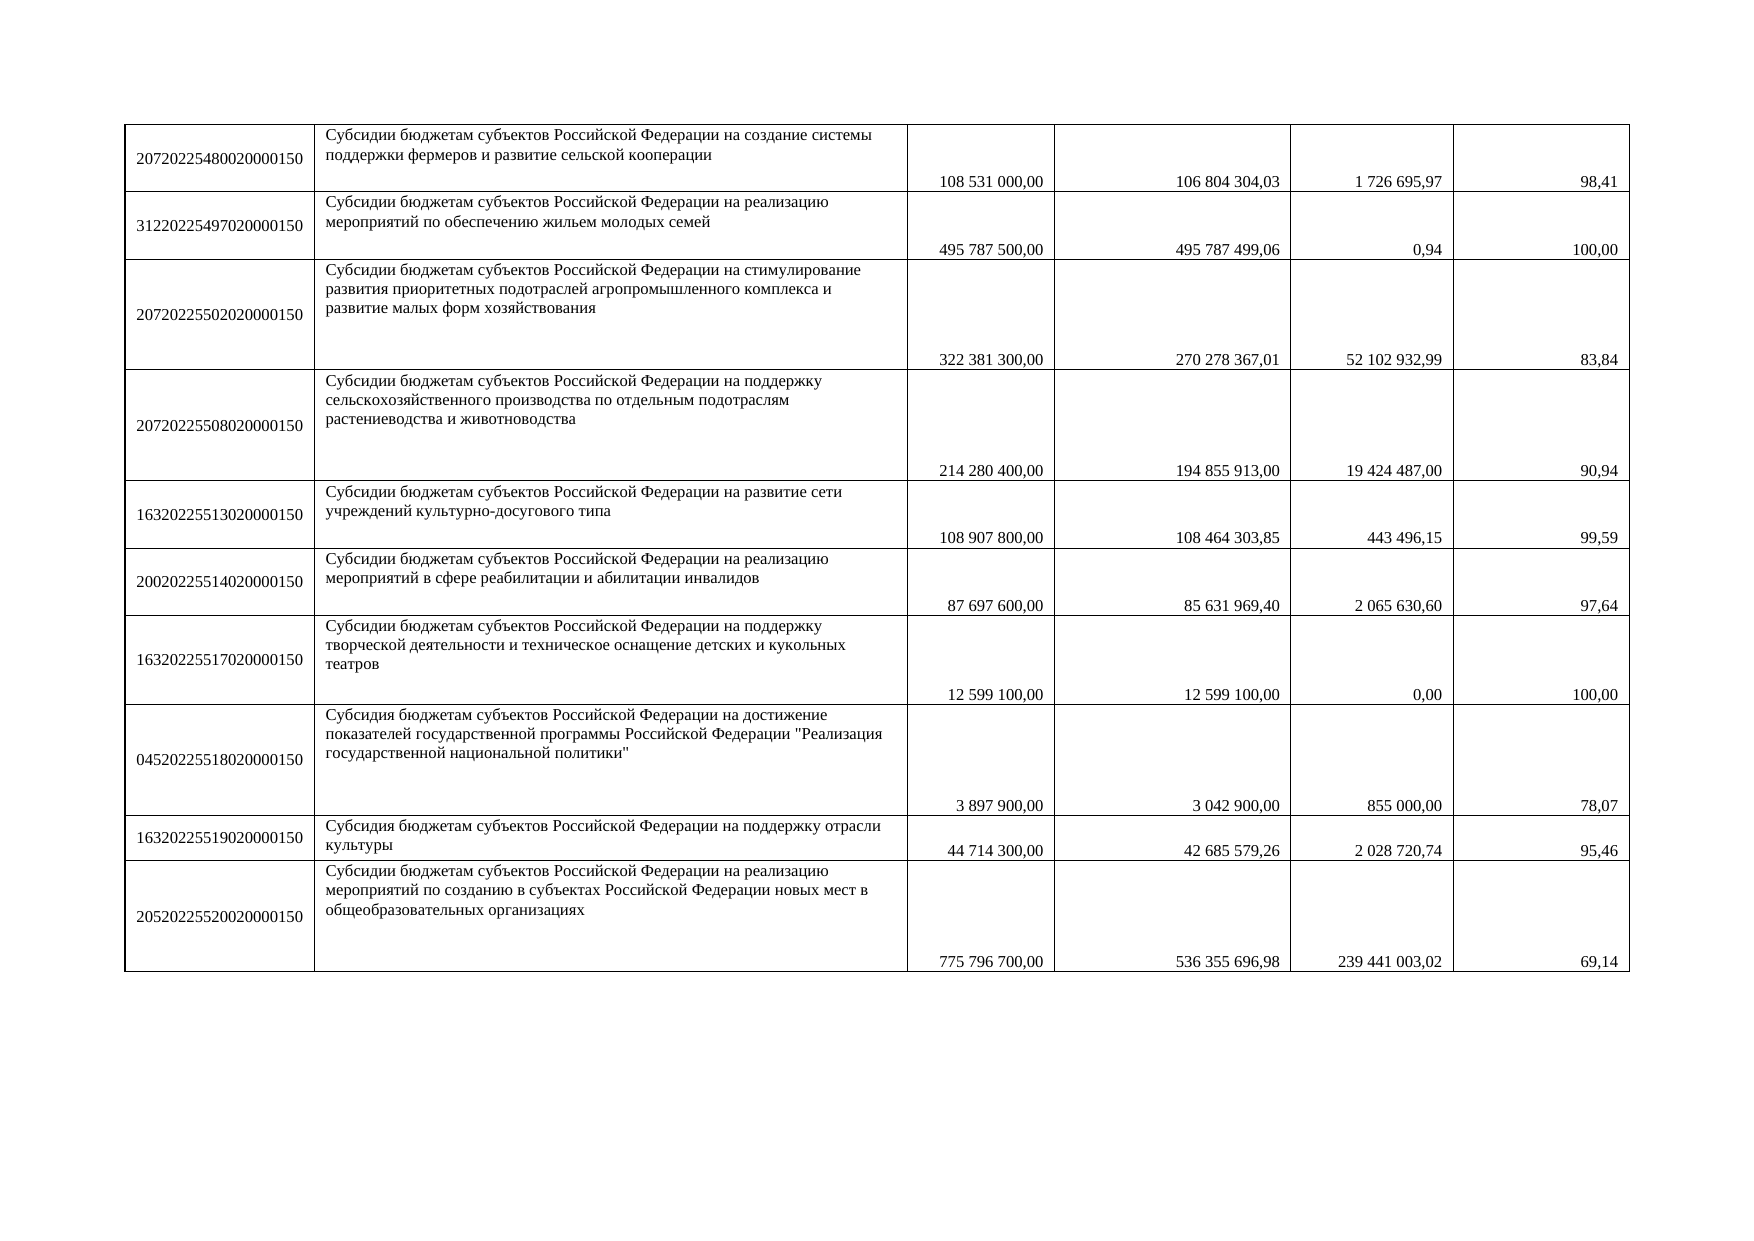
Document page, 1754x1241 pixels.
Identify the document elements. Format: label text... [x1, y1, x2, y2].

table_cell 2 065 630,60 [1291, 549, 1453, 615]
table_cell Субсидия бюджетам субъектов Российской Федерации на достижение показателей государственной программы Российской Федерации "Реализация государственной национальной политики" [315, 705, 907, 815]
table_cell 108 464 303,85 [1055, 481, 1290, 547]
table_cell 04520225518020000150 [126, 705, 314, 815]
table_cell 855 000,00 [1291, 705, 1453, 815]
table_cell Субсидия бюджетам субъектов Российской Федерации на поддержку отрасли культуры [315, 816, 907, 860]
table_cell 106 804 304,03 [1055, 125, 1290, 191]
table_cell 44 714 300,00 [908, 816, 1054, 860]
table_cell Субсидии бюджетам субъектов Российской Федерации на поддержку сельскохозяйственного производства по отдельным подотраслям растениеводства и животноводства [315, 370, 907, 480]
table_cell 52 102 932,99 [1291, 260, 1453, 369]
table_cell 1 726 695,97 [1291, 125, 1453, 191]
table_cell 108 531 000,00 [908, 125, 1054, 191]
table_cell Субсидии бюджетам субъектов Российской Федерации на реализацию мероприятий по обеспечению жильем молодых семей [315, 192, 907, 258]
table_cell 85 631 969,40 [1055, 549, 1290, 615]
table_cell 239 441 003,02 [1291, 861, 1453, 971]
table_cell 536 355 696,98 [1055, 861, 1290, 971]
table_cell 16320225519020000150 [126, 816, 314, 860]
table_cell 31220225497020000150 [126, 192, 314, 258]
table_cell 42 685 579,26 [1055, 816, 1290, 860]
table_cell 78,07 [1454, 705, 1629, 815]
table_cell 322 381 300,00 [908, 260, 1054, 369]
table_cell 0,00 [1291, 616, 1453, 704]
table_cell 20520225520020000150 [126, 861, 314, 971]
table_cell 12 599 100,00 [1055, 616, 1290, 704]
table_cell 20720225508020000150 [126, 370, 314, 480]
table_cell Субсидии бюджетам субъектов Российской Федерации на поддержку творческой деятельности и техническое оснащение детских и кукольных театров [315, 616, 907, 704]
table_cell 16320225513020000150 [126, 481, 314, 547]
table_cell Субсидии бюджетам субъектов Российской Федерации на стимулирование развития приоритетных подотраслей агропромышленного комплекса и развитие малых форм хозяйствования [315, 260, 907, 369]
table_cell 3 042 900,00 [1055, 705, 1290, 815]
table_cell Субсидии бюджетам субъектов Российской Федерации на создание системы поддержки фермеров и развитие сельской кооперации [315, 125, 907, 191]
table_cell 2 028 720,74 [1291, 816, 1453, 860]
table_cell 3 897 900,00 [908, 705, 1054, 815]
table_cell 100,00 [1454, 192, 1629, 258]
table_cell 20720225502020000150 [126, 260, 314, 369]
table_cell 19 424 487,00 [1291, 370, 1453, 480]
table_cell 214 280 400,00 [908, 370, 1054, 480]
table_cell 90,94 [1454, 370, 1629, 480]
table_cell Субсидии бюджетам субъектов Российской Федерации на реализацию мероприятий в сфере реабилитации и абилитации инвалидов [315, 549, 907, 615]
table_cell 108 907 800,00 [908, 481, 1054, 547]
table_cell 95,46 [1454, 816, 1629, 860]
table_cell 69,14 [1454, 861, 1629, 971]
table_cell Субсидии бюджетам субъектов Российской Федерации на развитие сети учреждений культурно-досугового типа [315, 481, 907, 547]
table_cell Субсидии бюджетам субъектов Российской Федерации на реализацию мероприятий по созданию в субъектах Российской Федерации новых мест в общеобразовательных организациях [315, 861, 907, 971]
table_cell 97,64 [1454, 549, 1629, 615]
table_cell 775 796 700,00 [908, 861, 1054, 971]
table_cell 270 278 367,01 [1055, 260, 1290, 369]
table_cell 87 697 600,00 [908, 549, 1054, 615]
table_cell 194 855 913,00 [1055, 370, 1290, 480]
table_cell 99,59 [1454, 481, 1629, 547]
table_cell 83,84 [1454, 260, 1629, 369]
table_cell 0,94 [1291, 192, 1453, 258]
table_cell 20020225514020000150 [126, 549, 314, 615]
table_cell 12 599 100,00 [908, 616, 1054, 704]
table_cell 98,41 [1454, 125, 1629, 191]
table_cell 443 496,15 [1291, 481, 1453, 547]
table_cell 495 787 499,06 [1055, 192, 1290, 258]
table_cell 495 787 500,00 [908, 192, 1054, 258]
table_cell 100,00 [1454, 616, 1629, 704]
table_cell 20720225480020000150 [126, 125, 314, 191]
table_cell 16320225517020000150 [126, 616, 314, 704]
